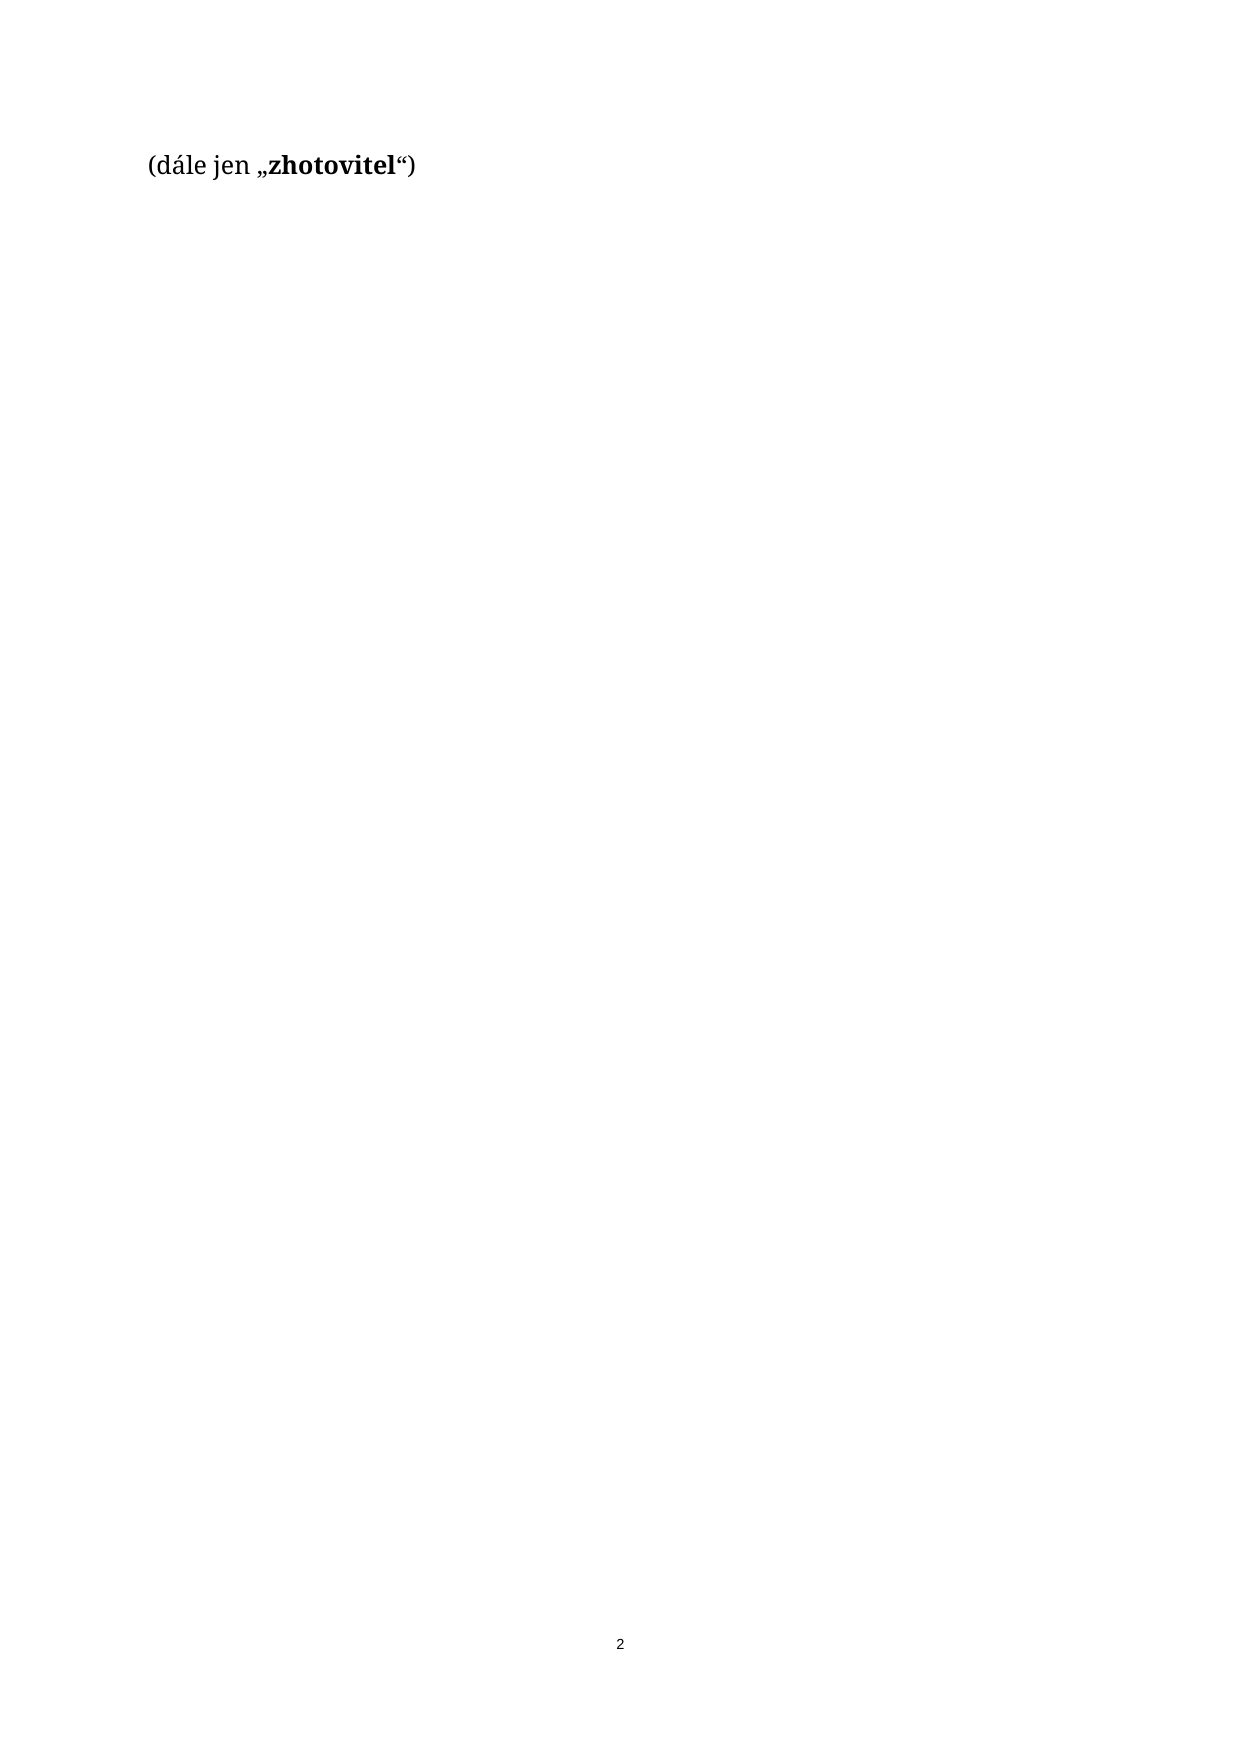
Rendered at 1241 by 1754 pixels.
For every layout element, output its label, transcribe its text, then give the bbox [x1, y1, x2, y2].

text (dále jen „zhotovitel“) [148, 148, 1093, 182]
